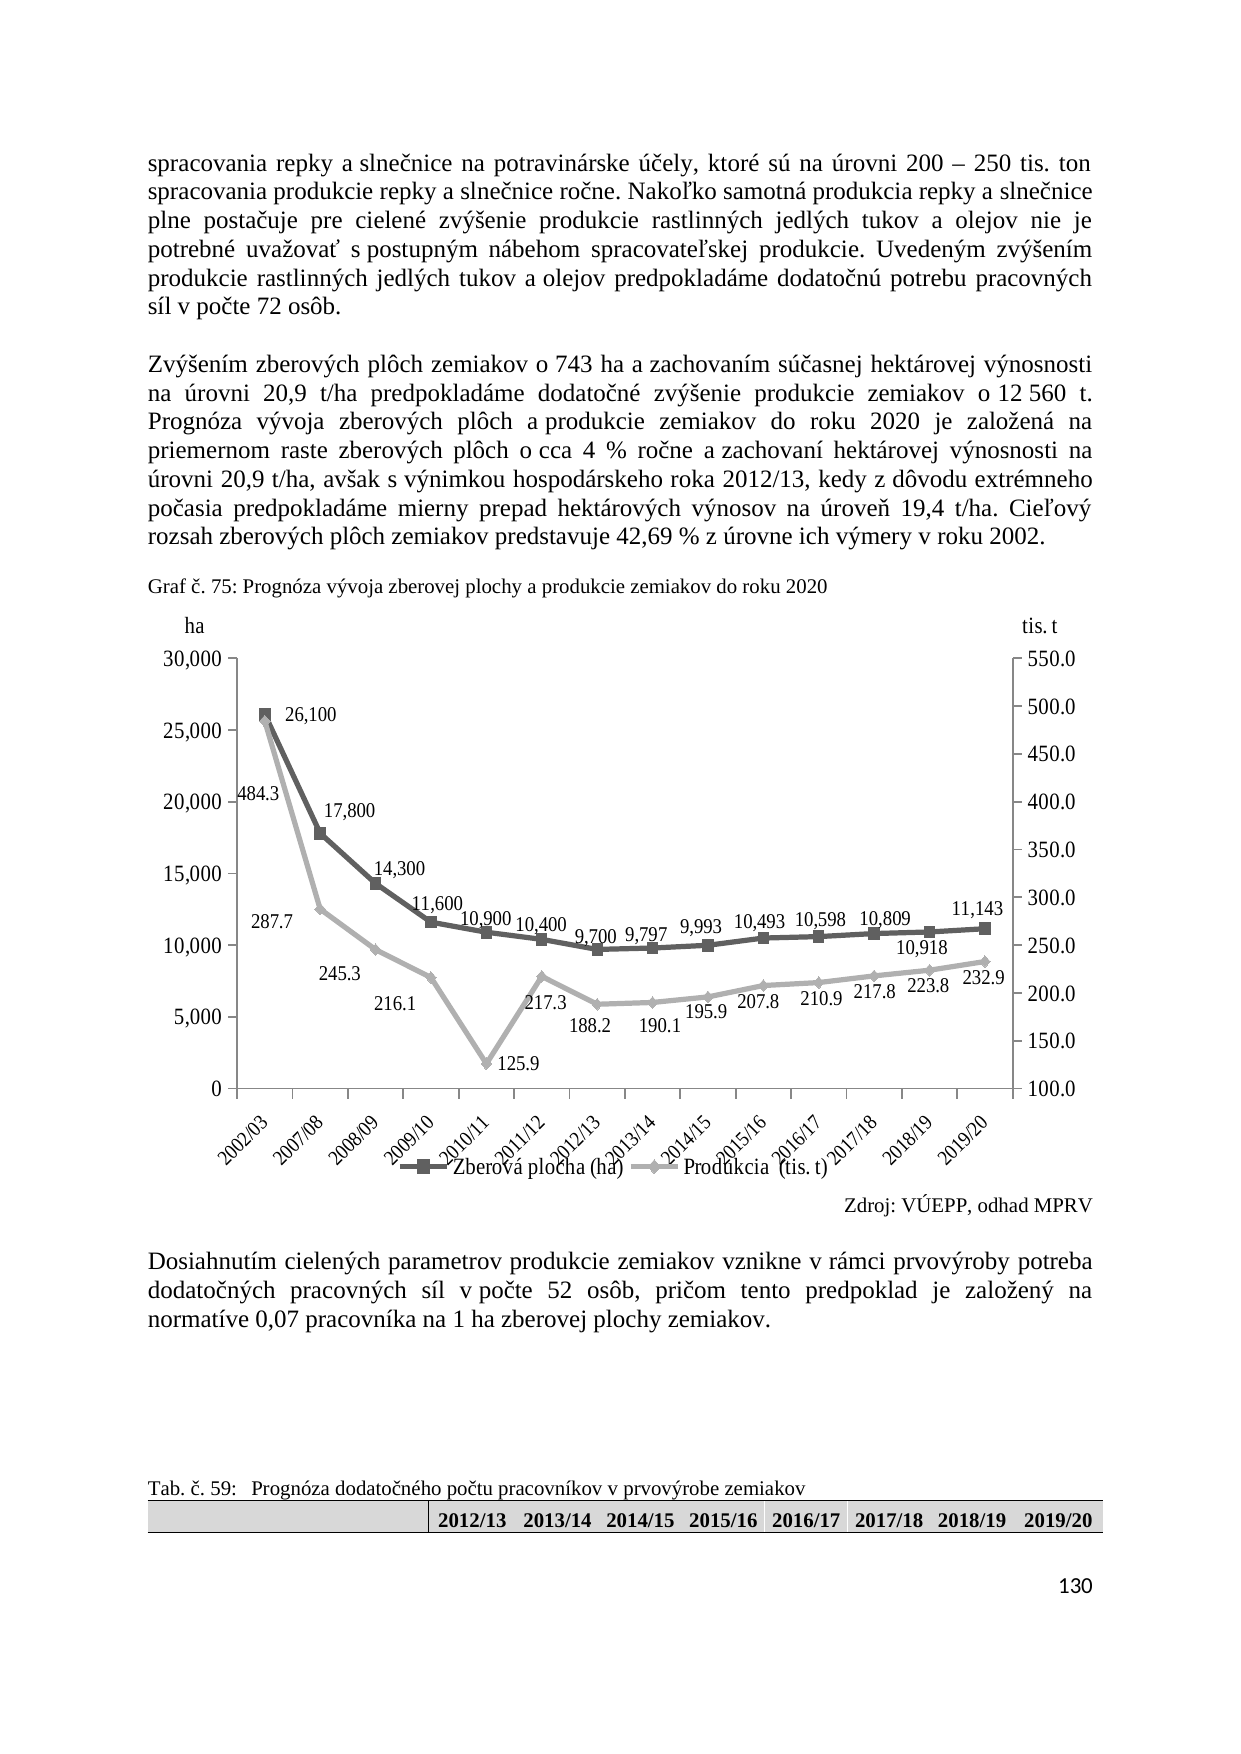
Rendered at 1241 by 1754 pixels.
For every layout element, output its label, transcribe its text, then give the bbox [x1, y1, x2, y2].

text Graf č. 75: Prognóza vývoja zberovej plochy a produkcie zemiakov do roku 2020 [148, 574, 1093, 598]
text Dosiahnutím cielených parametrov produkcie zemiakov vznikne v rámci prvovýroby potreba dodatočných pracovných síl v počte 52 osôb, pričom tento predpoklad je založený na normatíve 0,07 pracovníka na 1 ha zberovej plochy zemiakov. [148, 1246, 1093, 1332]
text Zdroj: VÚEPP, odhad MPRV [148, 1193, 1093, 1217]
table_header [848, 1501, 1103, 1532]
text Tab. č. 59: Prognóza dodatočného počtu pracovníkov v prvovýrobe zemiakov [148, 1476, 1093, 1500]
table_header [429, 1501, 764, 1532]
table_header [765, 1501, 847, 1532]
text Zvýšením zberových plôch zemiakov o 743 ha a zachovaním súčasnej hektárovej výnosnosti na úrovni 20,9 t/ha predpokladáme dodatočné zvýšenie produkcie zemiakov o 12 560 t. Prognóza vývoja zberových plôch a produkcie zemiakov do roku 2020 je založená na priemernom raste zberových plôch o cca 4 % ročne a zachovaní hektárovej výnosnosti na úrovni 20,9 t/ha, avšak s výnimkou hospodárskeho roka 2012/13, kedy z dôvodu extrémneho počasia predpokladáme mierny prepad hektárových výnosov na úroveň 19,4 t/ha. Cieľový rozsah zberových plôch zemiakov predstavuje 42,69 % z úrovne ich výmery v roku 2002. [148, 349, 1093, 550]
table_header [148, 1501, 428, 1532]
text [148, 148, 1093, 320]
